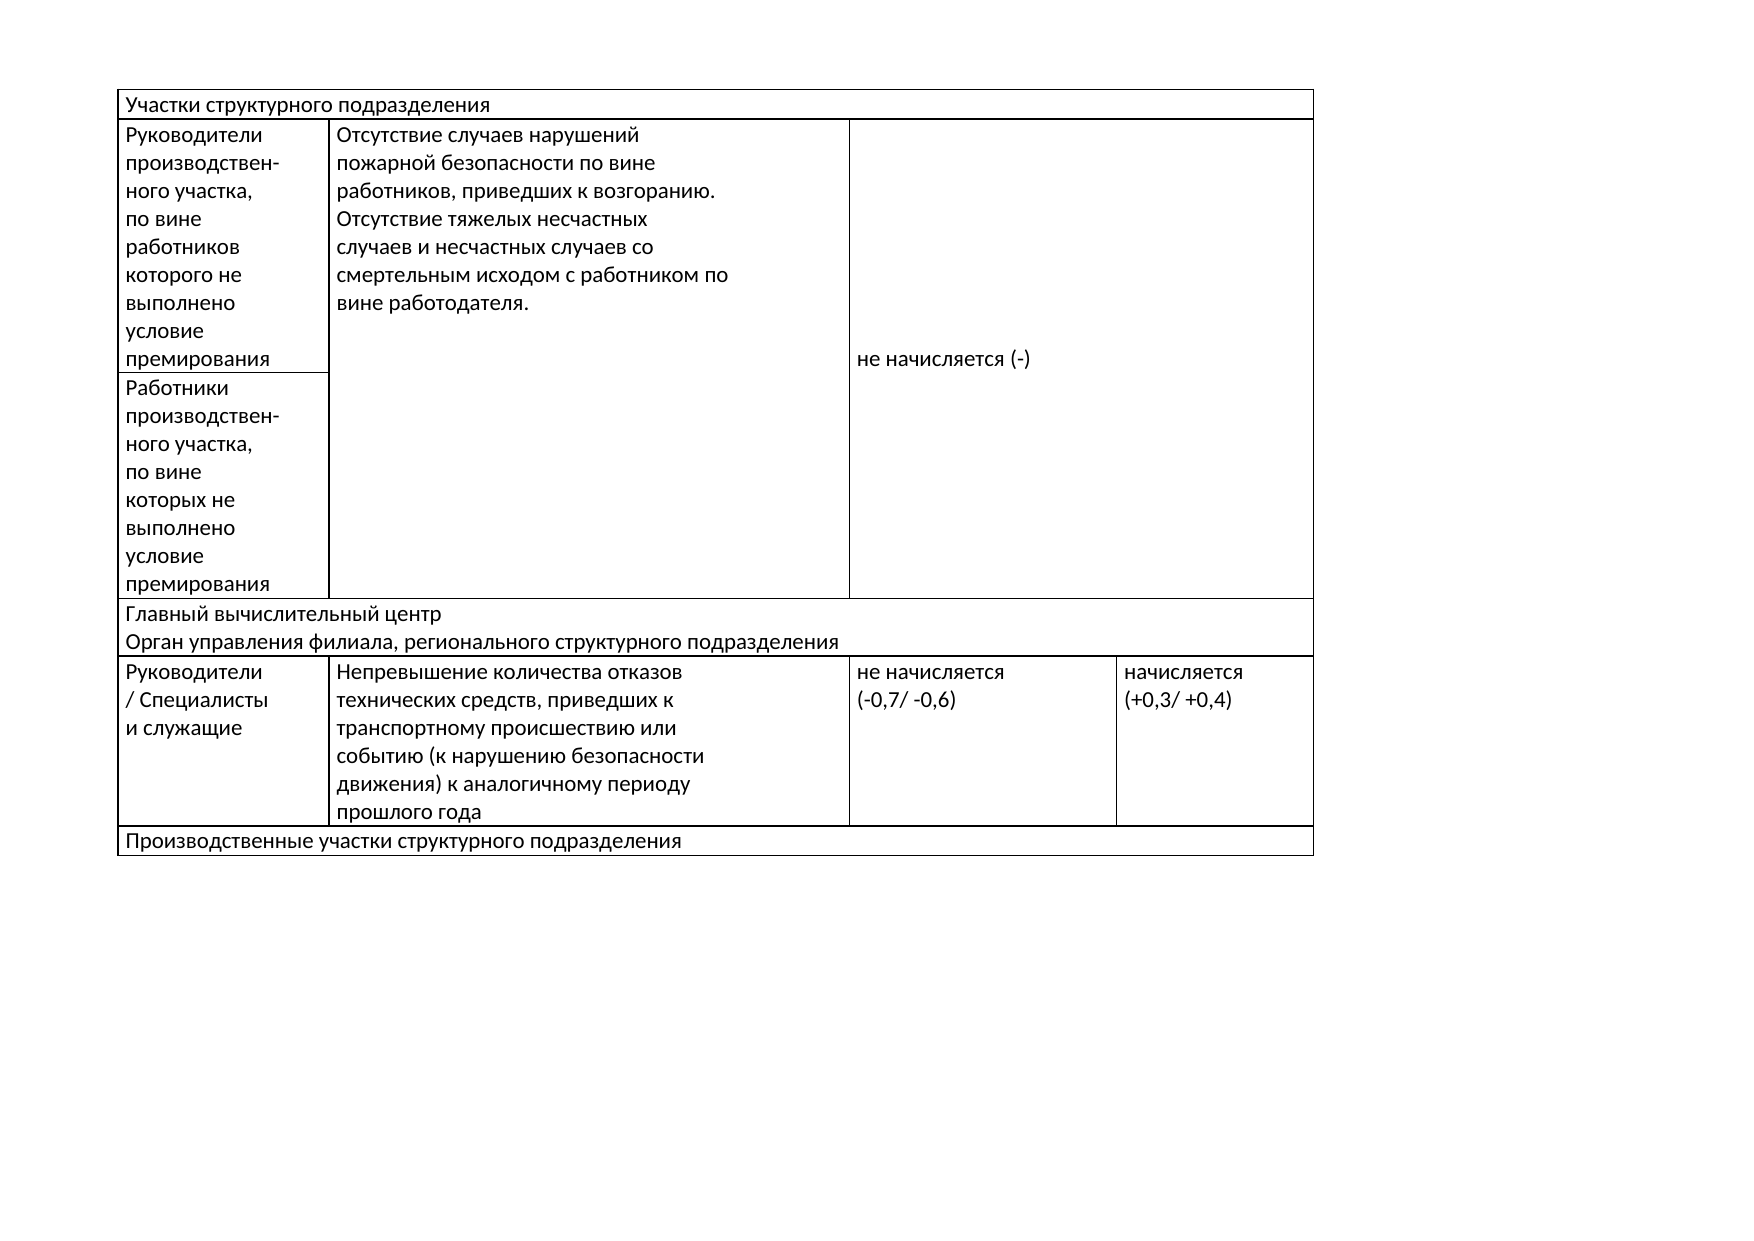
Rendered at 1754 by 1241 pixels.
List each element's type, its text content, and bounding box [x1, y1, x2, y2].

table_cell Главный вычислительный центр Орган управления филиала, регионального структурного подразделения [119, 599, 1313, 655]
table_cell начисляется (+0,3/ +0,4) [1117, 657, 1313, 825]
table_cell Отсутствие случаев нарушений пожарной безопасности по вине работников, приведших к возгоранию. Отсутствие тяжелых несчастных случаев и несчастных случаев со смертельным исходом с работником по вине работодателя. [330, 120, 849, 598]
table_cell Руководители / Специалисты и служащие [119, 657, 328, 825]
table_cell Непревышение количества отказов технических средств, приведших к транспортному происшествию или событию (к нарушению безопасности движения) к аналогичному периоду прошлого года [330, 657, 849, 825]
table_cell Производственные участки структурного подразделения [119, 827, 1313, 854]
table_cell Руководители производствен- ного участка, по вине работников которого не выполнено условие премирования [119, 120, 328, 372]
table_cell Участки структурного подразделения [119, 90, 1313, 118]
table_cell Работники производствен- ного участка, по вине которых не выполнено условие премирования [119, 373, 328, 598]
table_cell не начисляется (-) [850, 120, 1313, 598]
table_cell не начисляется (-0,7/ -0,6) [850, 657, 1116, 825]
